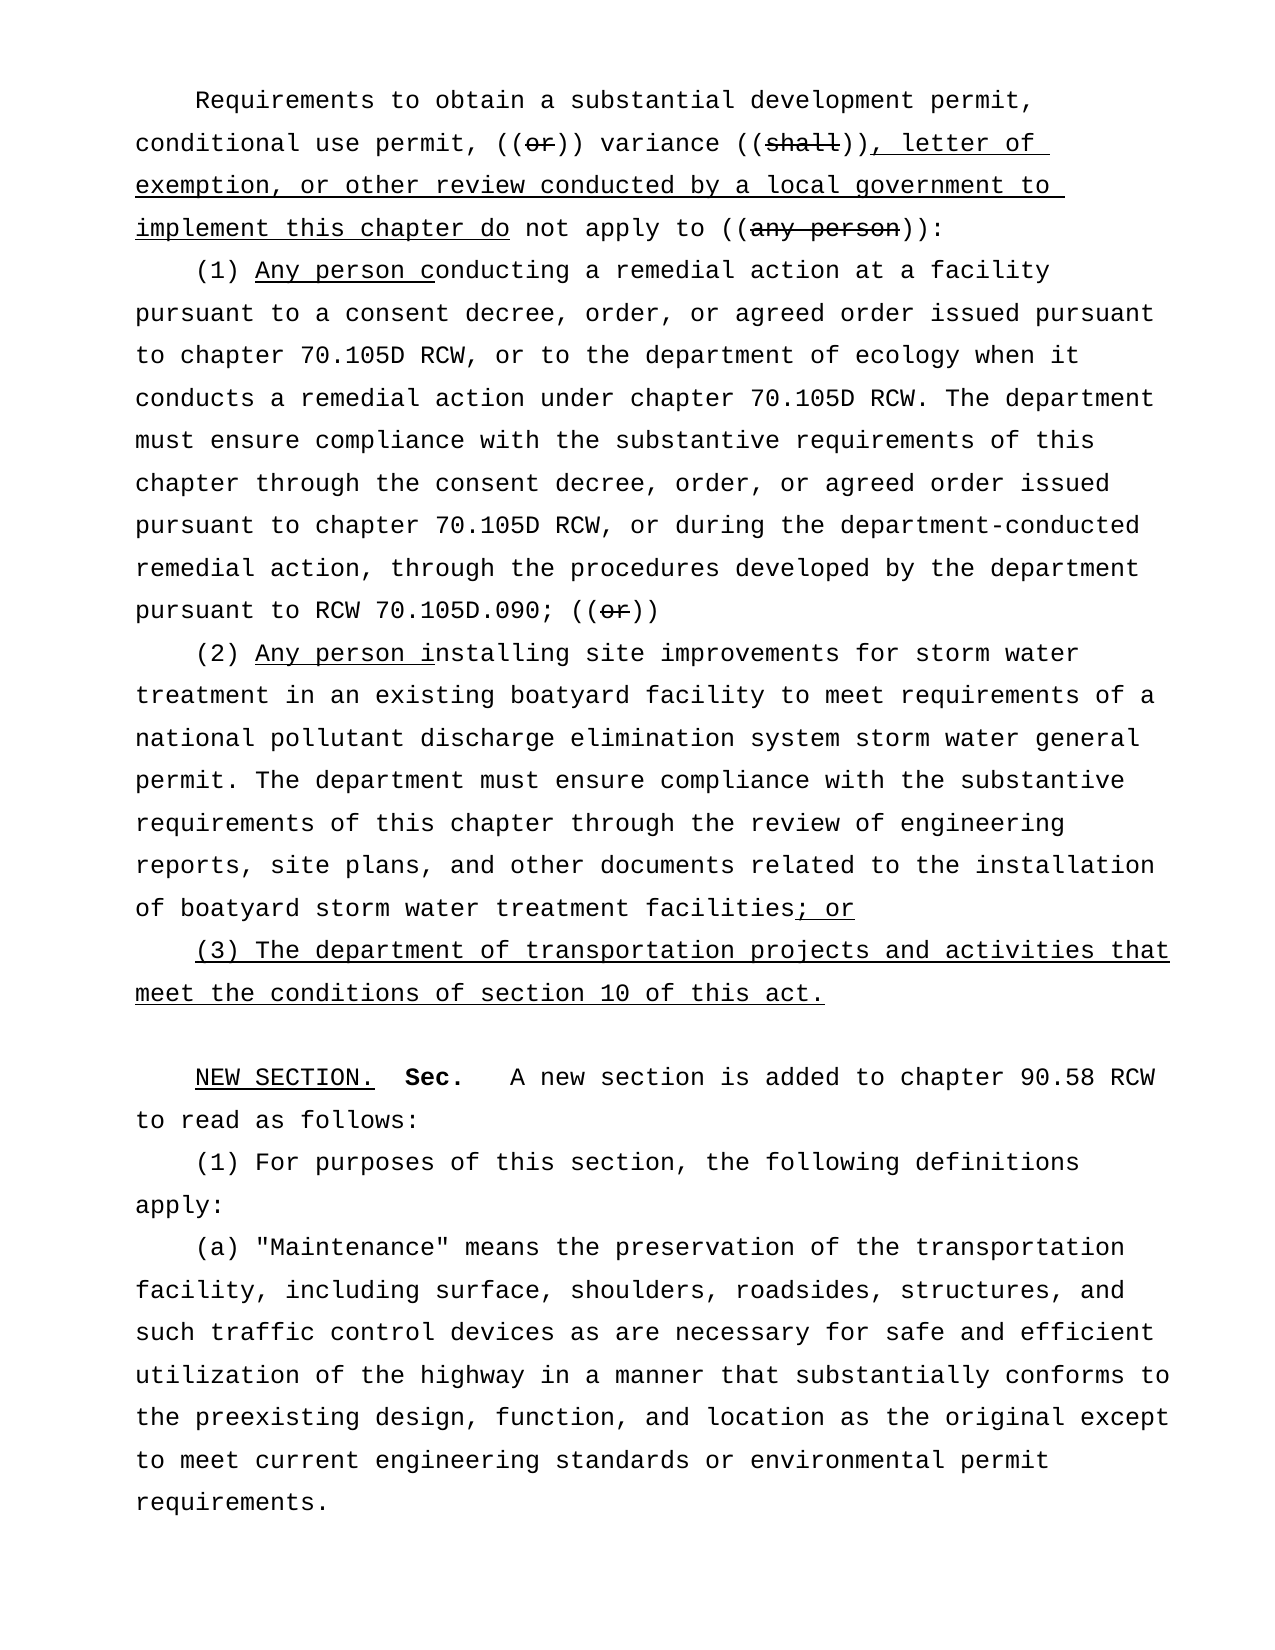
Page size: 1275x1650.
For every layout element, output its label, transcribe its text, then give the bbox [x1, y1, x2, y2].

text (2) Any person installing site improvements for storm water treatment in an existing boatyard facility to meet requirements of a national pollutant discharge elimination system storm water general permit. The department must ensure compliance with the substantive requirements of this chapter through the review of engineering reports, site plans, and other documents related to the installation of boatyard storm water treatment facilities; or [135, 627, 1170, 925]
text (3) The department of transportation projects and activities that meet the conditions of section 10 of this act. [135, 925, 1170, 1010]
text (1) Any person conducting a remedial action at a facility pursuant to a consent decree, order, or agreed order issued pursuant to chapter 70.105D RCW, or to the department of ecology when it conducts a remedial action under chapter 70.105D RCW. The department must ensure compliance with the substantive requirements of this chapter through the consent decree, order, or agreed order issued pursuant to chapter 70.105D RCW, or during the department-conducted remedial action, through the procedures developed by the department pursuant to RCW 70.105D.090; ((or)) [135, 245, 1170, 627]
text (1) For purposes of this section, the following definitions apply: [135, 1137, 1170, 1222]
text Requirements to obtain a substantial development permit, conditional use permit, ((or)) variance ((shall)), letter of exemption, or other review conducted by a local government to implement this chapter do not apply to ((any person)): [135, 75, 1170, 245]
text (a) "Maintenance" means the preservation of the transportation facility, including surface, shoulders, roadsides, structures, and such traffic control devices as are necessary for safe and efficient utilization of the highway in a manner that substantially conforms to the preexisting design, function, and location as the original except to meet current engineering standards or environmental permit requirements. [135, 1222, 1170, 1519]
text NEW SECTION. Sec. A new section is added to chapter 90.58 RCW to read as follows: [135, 1052, 1170, 1137]
